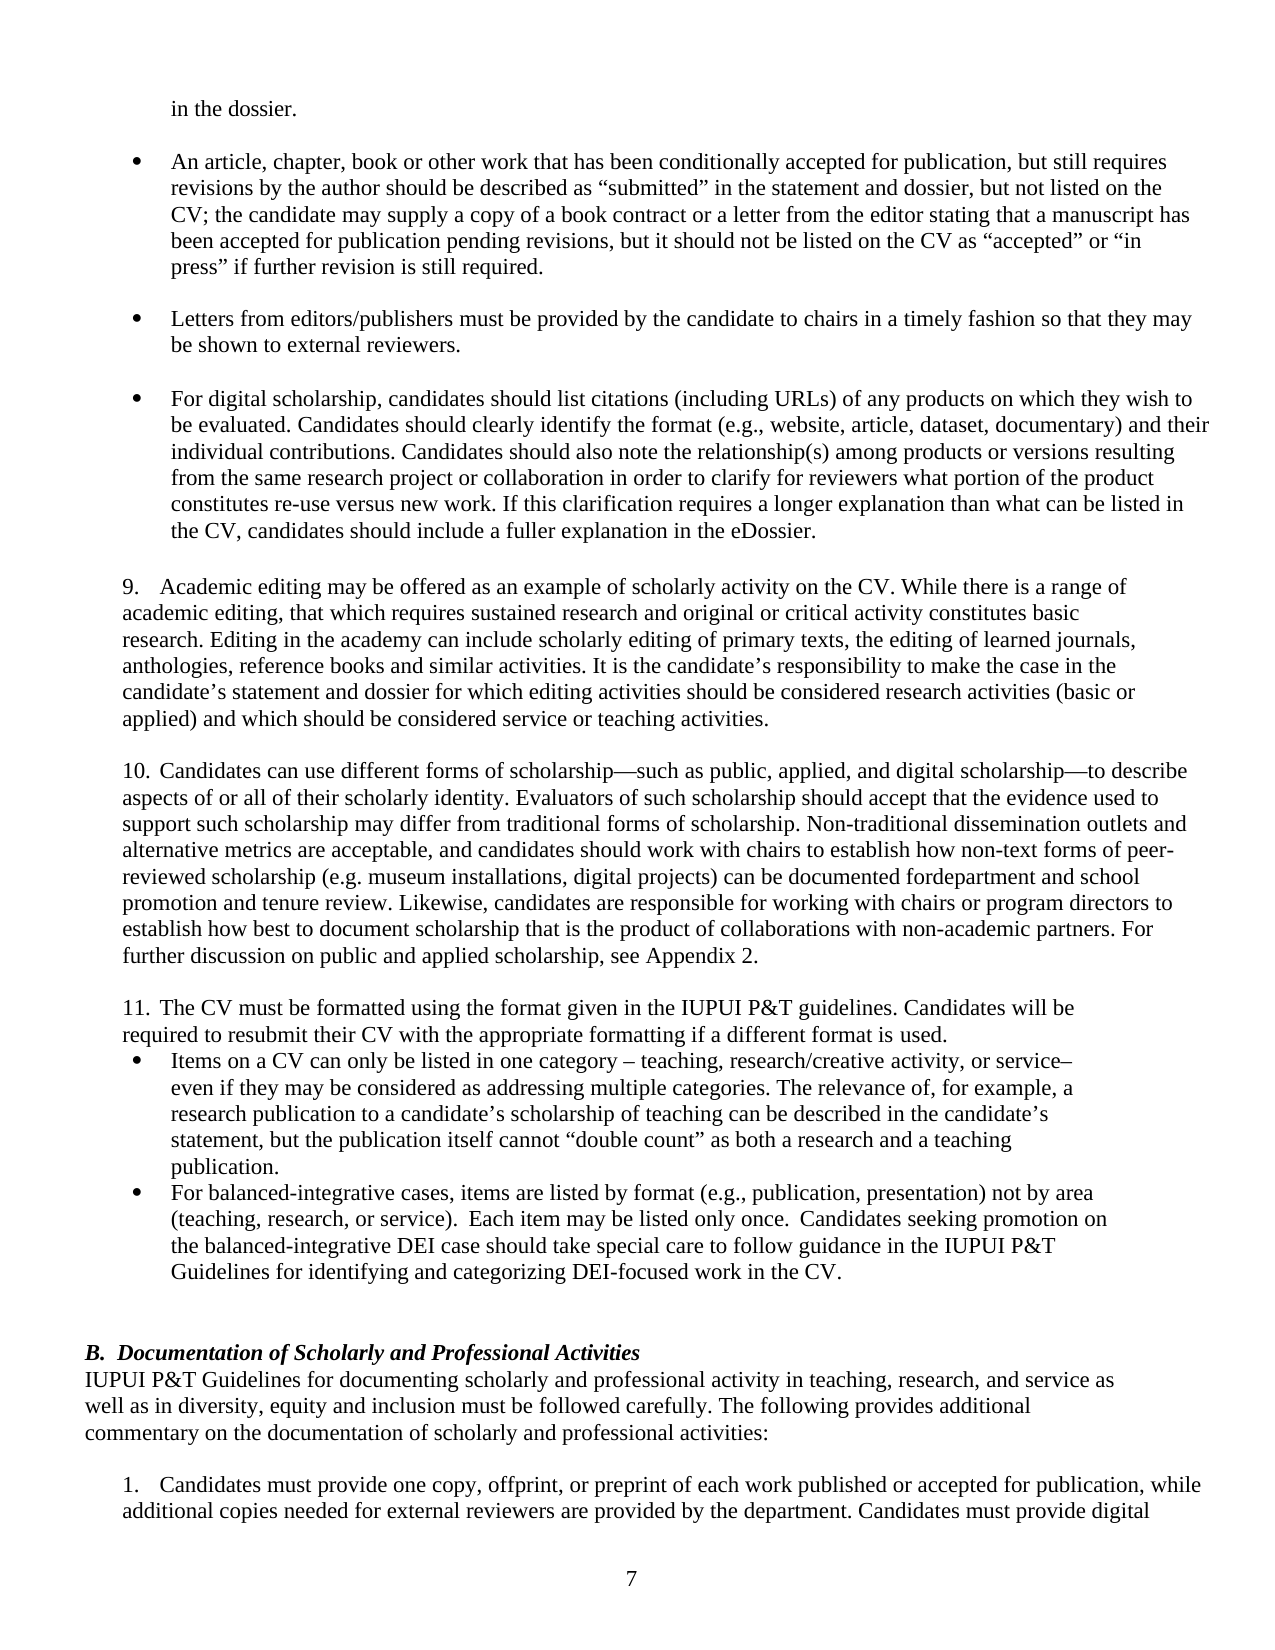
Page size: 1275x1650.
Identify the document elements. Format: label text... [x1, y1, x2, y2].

list The CV must be formatted using the format given in the IUPUI P&T guidelines. Candidates will be required to resubmit their CV with the appropriate formatting if a different format is used. [122, 994, 1074, 1047]
text in the dossier. [171, 95, 1227, 121]
list Letters from editors/publishers must be provided by the candidate to chairs in a timely fashion so that they may be shown to external reviewers. [133, 306, 1192, 358]
list For digital scholarship, candidates should list citations (including URLs) of any products on which they wish to be evaluated. Candidates should clearly identify the format (e.g., website, article, dataset, documentary) and their individual contributions. Candidates should also note the relationship(s) among products or versions resulting from the same research project or collaboration in order to clarify for reviewers what portion of the product constitutes re-use versus new work. If this clarification requires a longer explanation than what can be listed in the CV, candidates should include a fuller explanation in the eDossier. [133, 385, 1209, 543]
list Items on a CV can only be listed in one category – teaching, research/creative activity, or service– even if they may be considered as addressing multiple categories. The relevance of, for example, a research publication to a candidate’s scholarship of teaching can be described in the candidate’s statement, but the publication itself cannot “double count” as both a research and a teaching publication. [133, 1047, 1121, 1179]
text IUPUI P&T Guidelines for documenting scholarly and professional activity in teaching, research, and service as well as in diversity, equity and inclusion must be followed carefully. The following provides additional commentary on the documentation of scholarly and professional activities: [84, 1366, 1131, 1445]
list Candidates can use different forms of scholarship—such as public, applied, and digital scholarship—to describe aspects of or all of their scholarly identity. Evaluators of such scholarship should accept that the evidence used to support such scholarship may differ from traditional forms of scholarship. Non-traditional dissemination outlets and alternative metrics are acceptable, and candidates should work with chairs to establish how non-text forms of peer- reviewed scholarship (e.g. museum installations, digital projects) can be documented fordepartment and school promotion and tenure review. Likewise, candidates are responsible for working with chairs or program directors to establish how best to document scholarship that is the product of collaborations with non-academic partners. For further discussion on public and applied scholarship, see Appendix 2. [122, 757, 1188, 968]
subtitle Documentation of Scholarly and Professional Activities [84, 1339, 1227, 1366]
list An article, chapter, book or other work that has been conditionally accepted for publication, but still requires revisions by the author should be described as “submitted” in the statement and dossier, but not listed on the CV; the candidate may supply a copy of a book contract or a letter from the editor stating that a manuscript has been accepted for publication pending revisions, but it should not be listed on the CV as “accepted” or “in press” if further revision is still required. [133, 148, 1190, 280]
list For balanced-integrative cases, items are listed by format (e.g., publication, presentation) not by area (teaching, research, or service). Each item may be listed only once. Candidates seeking promotion on the balanced-integrative DEI case should take special care to follow guidance in the IUPUI P&T Guidelines for identifying and categorizing DEI-focused work in the CV. [133, 1179, 1110, 1284]
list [122, 1471, 1202, 1524]
list Academic editing may be offered as an example of scholarly activity on the CV. While there is a range of academic editing, that which requires sustained research and original or critical activity constitutes basic research. Editing in the academy can include scholarly editing of primary texts, the editing of learned journals, anthologies, reference books and similar activities. It is the candidate’s responsibility to make the case in the candidate’s statement and dossier for which editing activities should be considered research activities (basic or applied) and which should be considered service or teaching activities. [122, 573, 1166, 731]
